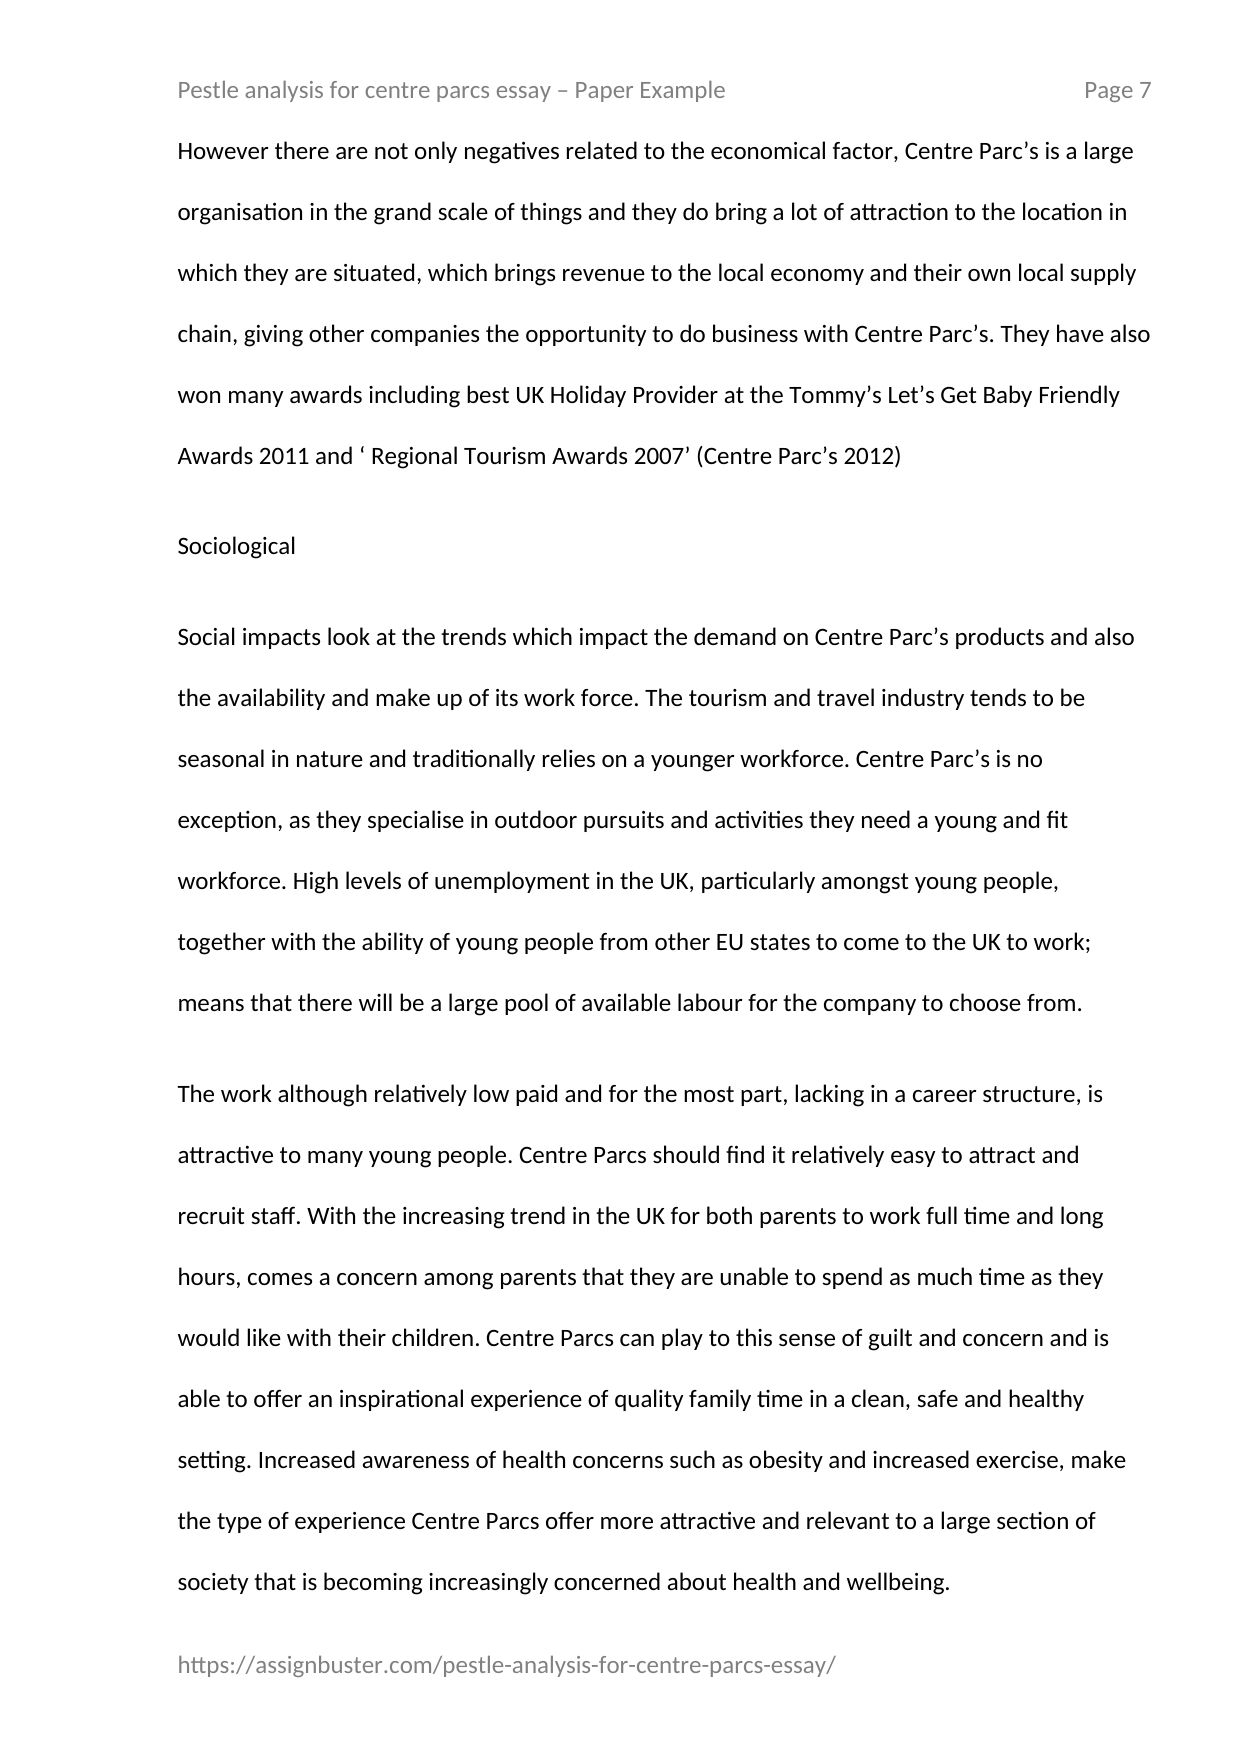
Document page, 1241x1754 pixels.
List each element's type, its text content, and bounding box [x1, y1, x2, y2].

text The work although relatively low paid and for the most part, lacking in a career structure, is attractive to many young people. Centre Parcs should find it relatively easy to attract and recruit staff. With the increasing trend in the UK for both parents to work full time and long hours, comes a concern among parents that they are unable to spend as much time as they would like with their children. Centre Parcs can play to this sense of guilt and concern and is able to offer an inspirational experience of quality family time in a clean, safe and healthy setting. Increased awareness of health concerns such as obesity and increased exercise, make the type of experience Centre Parcs offer more attractive and relevant to a large section of society that is becoming increasingly concerned about health and wellbeing. [177, 1078, 1152, 1597]
text Sociological [177, 531, 1152, 561]
text Social impacts look at the trends which impact the demand on Centre Parc’s products and also the availability and make up of its work force. The tourism and travel industry tends to be seasonal in nature and traditionally relies on a younger workforce. Centre Parc’s is no exception, as they specialise in outdoor pursuits and activities they need a young and fit workforce. High levels of unemployment in the UK, particularly amongst young people, together with the ability of young people from other EU states to come to the UK to work; means that there will be a large pool of available labour for the company to choose from. [177, 621, 1152, 1018]
text However there are not only negatives related to the economical factor, Centre Parc’s is a large organisation in the grand scale of things and they do bring a lot of attraction to the location in which they are situated, which brings revenue to the local economy and their own local supply chain, giving other companies the opportunity to do business with Centre Parc’s. They have also won many awards including best UK Holiday Provider at the Tommy’s Let’s Get Baby Friendly Awards 2011 and ‘ Regional Tourism Awards 2007’ (Centre Parc’s 2012) [177, 135, 1152, 471]
